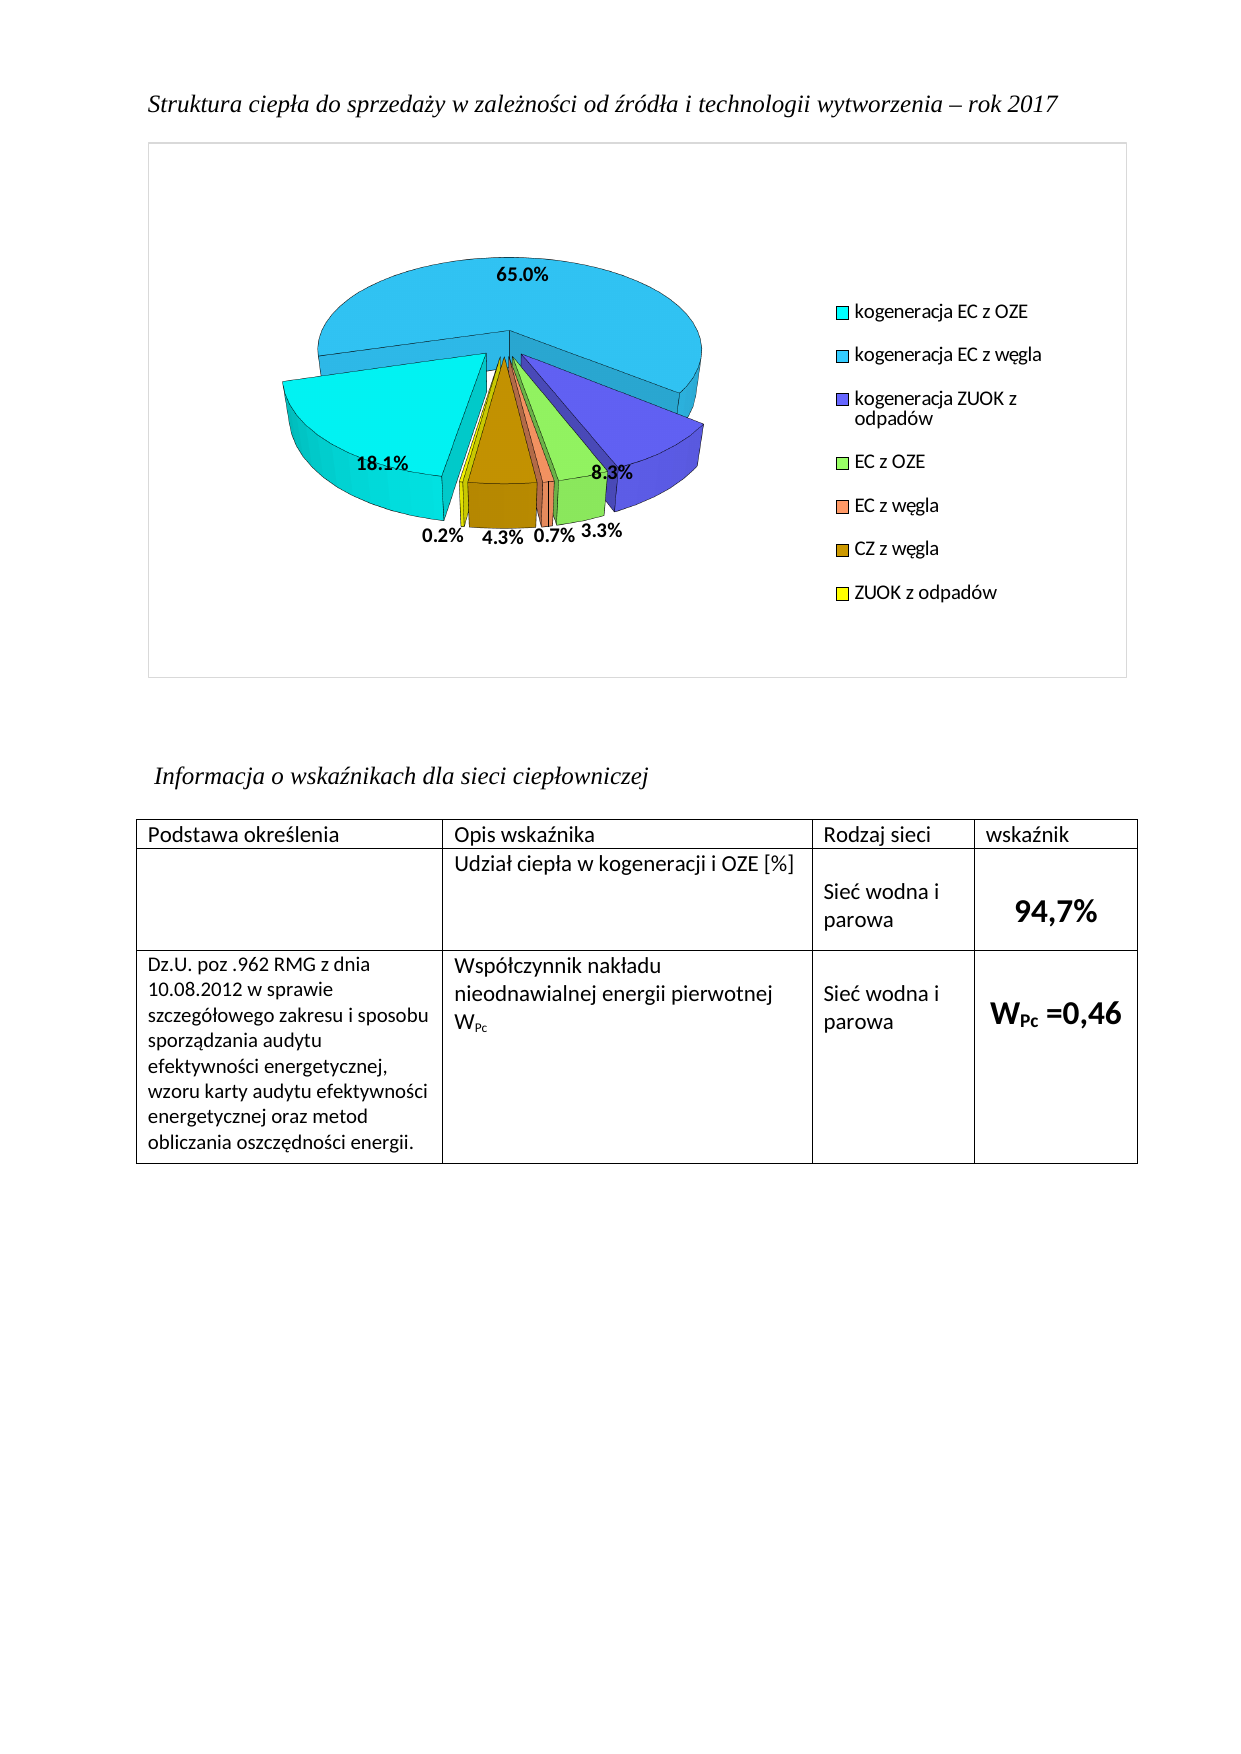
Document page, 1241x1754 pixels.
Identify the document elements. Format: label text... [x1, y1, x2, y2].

table_cell Sieć wodna i parowa [813, 849, 974, 950]
table_cell Sieć wodna i parowa [813, 951, 974, 1163]
text Informacja o wskaźnikach dla sieci ciepłowniczej [148, 761, 1137, 790]
table_header Opis wskaźnika [443, 820, 812, 848]
table_cell [137, 849, 442, 950]
table_header wskaźnik [975, 820, 1137, 848]
text Struktura ciepła do sprzedaży w zależności od źródła i technologii wytworzenia – rok 2017 [148, 89, 1137, 117]
table_cell WPc =0,46 [975, 951, 1137, 1163]
table_header Podstawa określenia [137, 820, 442, 848]
table_cell Udział ciepła w kogeneracji i OZE [%] [443, 849, 812, 950]
table_cell Dz.U. poz .962 RMG z dnia 10.08.2012 w sprawie szczegółowego zakresu i sposobu sporządzania audytu efektywności energetycznej, wzoru karty audytu efektywności energetycznej oraz metod obliczania oszczędności energii. [137, 951, 442, 1163]
table_cell 94,7% [975, 849, 1137, 950]
table_header Rodzaj sieci [813, 820, 974, 848]
table_cell Współczynnik nakładu nieodnawialnej energii pierwotnej WPc [443, 951, 812, 1163]
